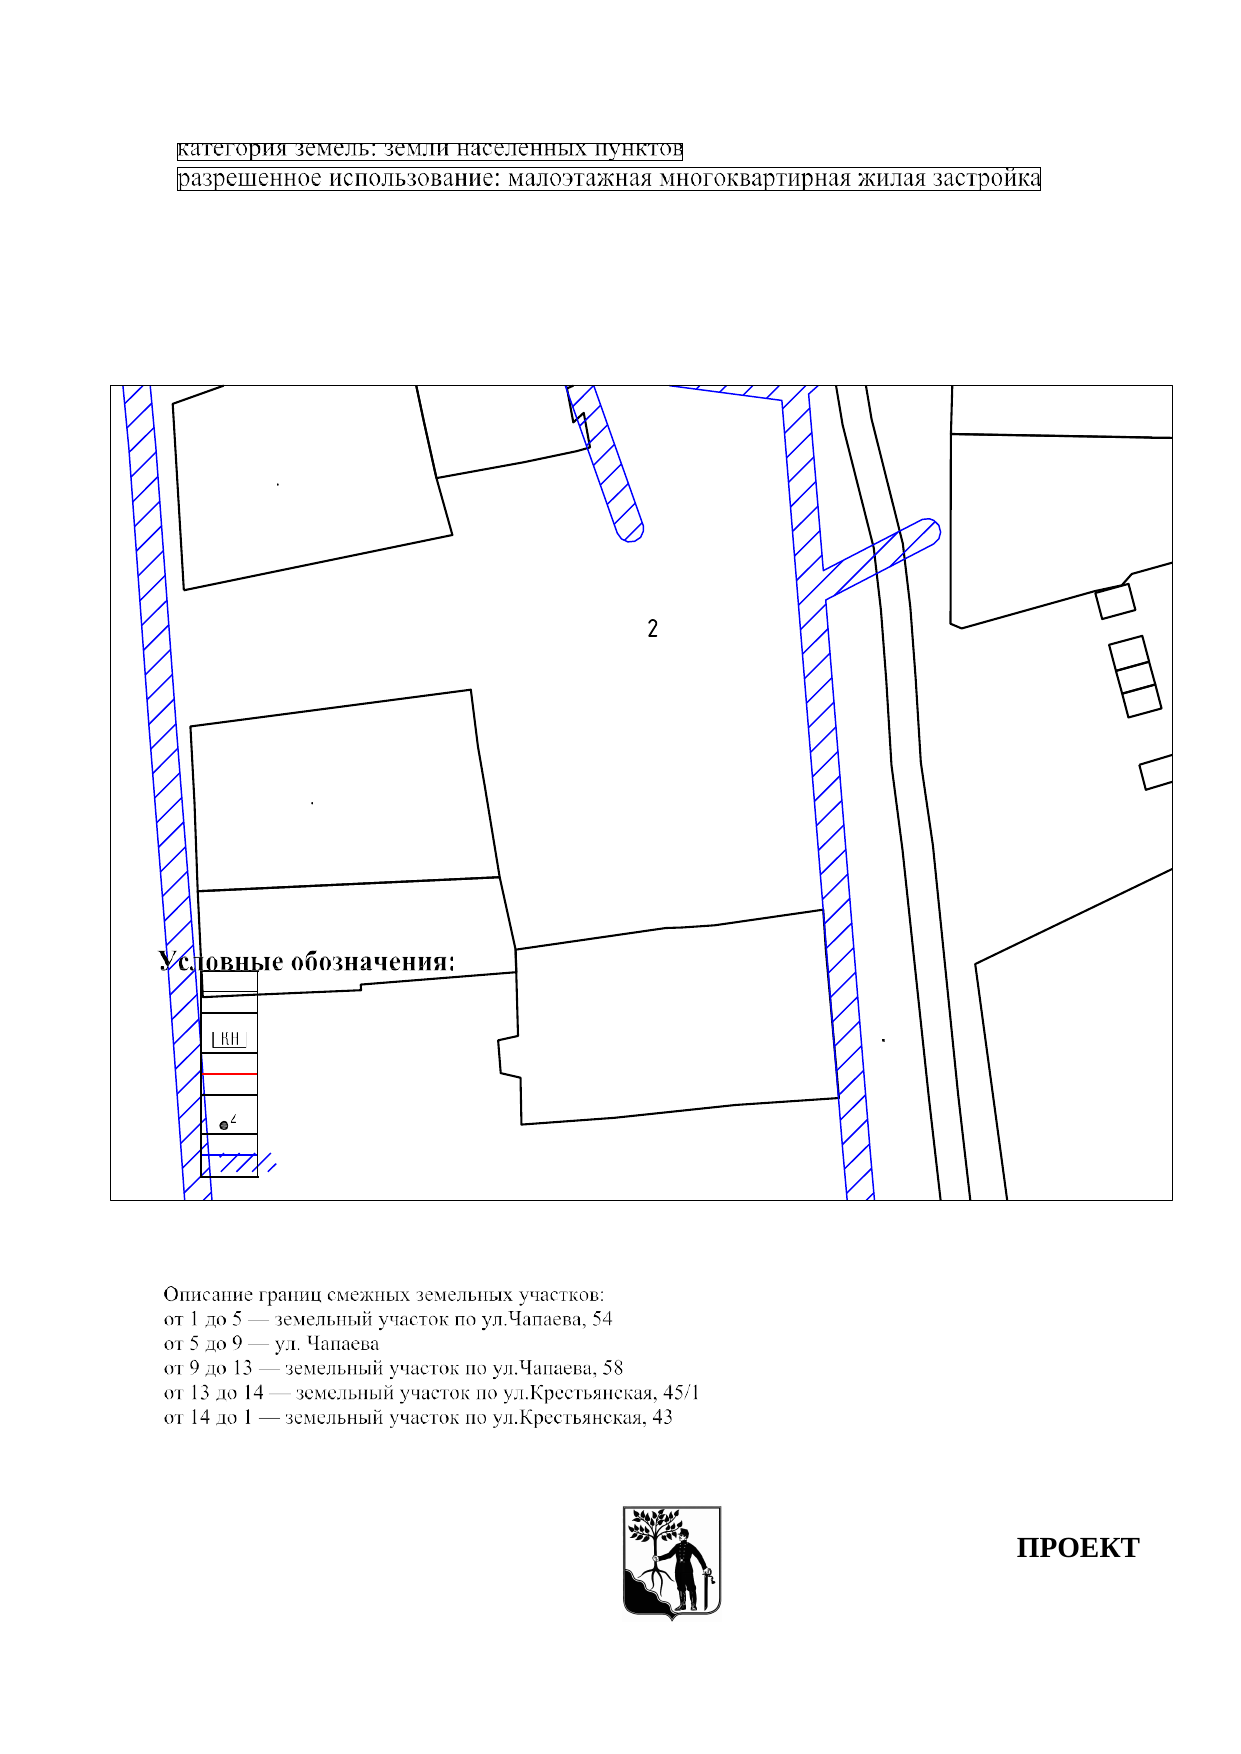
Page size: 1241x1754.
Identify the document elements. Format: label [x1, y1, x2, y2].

picture [621, 1504, 722, 1622]
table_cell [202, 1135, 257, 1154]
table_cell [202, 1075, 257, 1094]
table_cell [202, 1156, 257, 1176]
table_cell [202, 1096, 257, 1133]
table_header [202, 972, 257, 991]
picture [212, 1032, 247, 1048]
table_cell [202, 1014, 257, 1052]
picture [178, 168, 1040, 190]
picture [219, 1114, 236, 1130]
picture [164, 1286, 698, 1428]
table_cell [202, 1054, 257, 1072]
picture [178, 144, 682, 160]
picture [157, 950, 453, 971]
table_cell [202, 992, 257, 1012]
